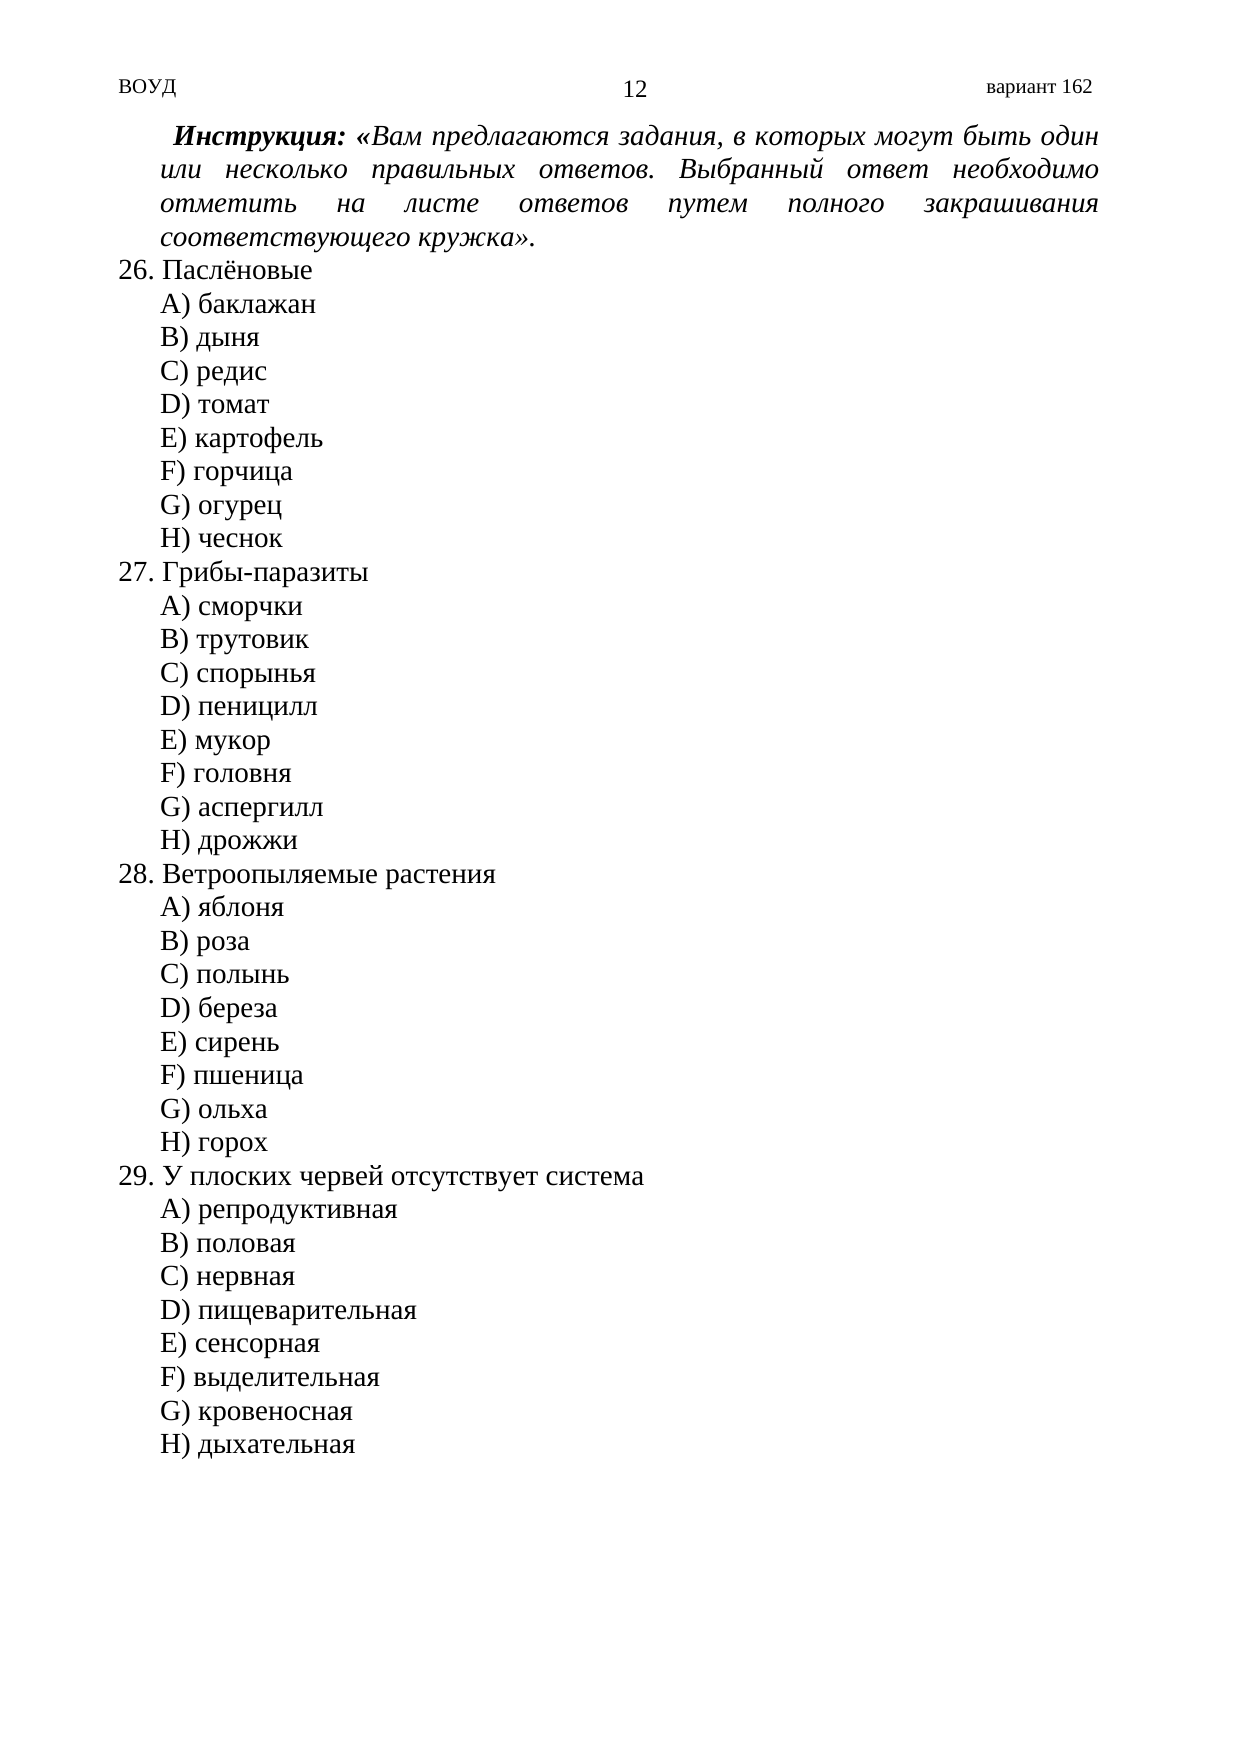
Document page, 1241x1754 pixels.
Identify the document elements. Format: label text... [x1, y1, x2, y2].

table_cell 29. У плоских червей отсутствует система A) репродуктивная B) половая C) нервная D) пищеварительная E) сенсорная F) выделительная G) кровеносная H) дыхательная [107, 1158, 1111, 1460]
table_cell 28. Ветроопыляемые растения A) яблоня B) роза C) полынь D) береза E) сирень F) пшеница G) ольха H) горох [107, 856, 1111, 1158]
table_cell Инструкция: «Вам предлагаются задания, в которых могут быть один или несколько правильных ответов. Выбранный ответ необходимо отметить на листе ответов путем полного закрашивания соответствующего кружка». 26. Паслёновые A) баклажан B) дыня C) редис D) томат E) картофель F) горчица G) огурец H) чеснок [107, 118, 1111, 554]
table_cell 27. Грибы-паразиты A) сморчки B) трутовик C) спорынья D) пеницилл E) мукор F) головня G) аспергилл H) дрожжи [107, 554, 1111, 856]
